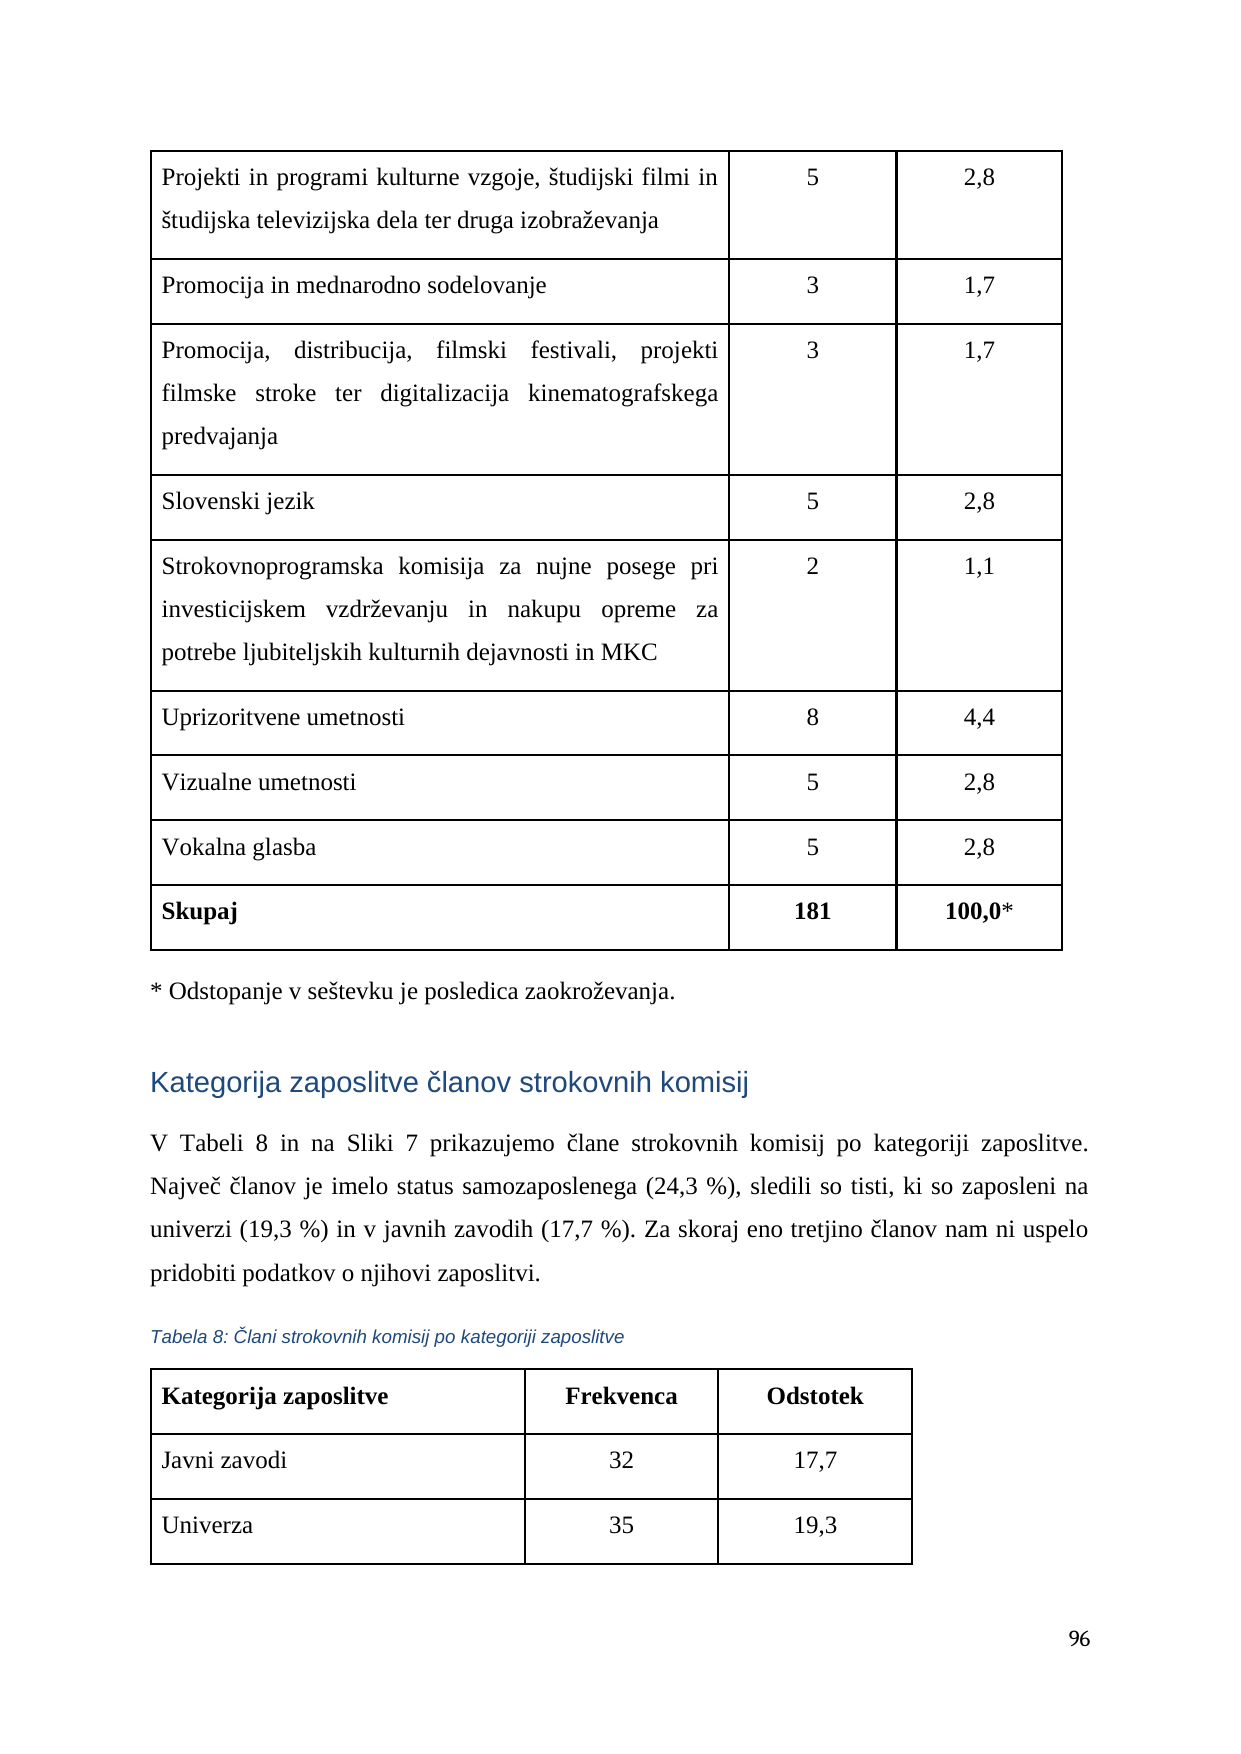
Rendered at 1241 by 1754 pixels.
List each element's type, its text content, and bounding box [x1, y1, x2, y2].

table_cell 2,8 [898, 821, 1061, 884]
table_cell 5 [730, 756, 895, 819]
table_cell Vizualne umetnosti [152, 756, 728, 819]
table_cell Slovenski jezik [152, 476, 728, 538]
table_cell Uprizoritvene umetnosti [152, 692, 728, 754]
table_cell 1,7 [898, 260, 1061, 323]
table_cell 2,8 [898, 476, 1061, 538]
table_cell 3 [730, 325, 895, 474]
text * Odstopanje v seštevku je posledica zaokroževanja. [150, 976, 1090, 1004]
table_cell 5 [730, 152, 895, 258]
table_cell 17,7 [719, 1435, 911, 1498]
table_cell Vokalna glasba [152, 821, 728, 884]
table_cell 8 [730, 692, 895, 754]
table_header Odstotek [719, 1370, 911, 1433]
table_cell 1,1 [898, 541, 1061, 689]
table_cell Skupaj [152, 886, 728, 949]
table_cell 181 [730, 886, 895, 949]
table_cell 3 [730, 260, 895, 323]
table_cell 4,4 [898, 692, 1061, 754]
table_header Frekvenca [526, 1370, 717, 1433]
table_cell 5 [730, 821, 895, 884]
table_cell Strokovnoprogramska komisija za nujne posege pri investicijskem vzdrževanju in nakupu opreme za potrebe ljubiteljskih kulturnih dejavnosti in MKC [152, 541, 728, 689]
table_cell 2,8 [898, 152, 1061, 258]
table_cell 32 [526, 1435, 717, 1498]
text Kategorija zaposlitve članov strokovnih komisij [150, 1065, 1090, 1098]
table_cell 19,3 [719, 1500, 911, 1563]
table_cell 5 [730, 476, 895, 538]
table_cell 2,8 [898, 756, 1061, 819]
table_cell Univerza [152, 1500, 524, 1563]
table_header Kategorija zaposlitve [152, 1370, 524, 1433]
table_cell 100,0* [898, 886, 1061, 949]
table_cell Projekti in programi kulturne vzgoje, študijski filmi in študijska televizijska dela ter druga izobraževanja [152, 152, 728, 258]
table_cell Promocija, distribucija, filmski festivali, projekti filmske stroke ter digitalizacija kinematografskega predvajanja [152, 325, 728, 474]
table_cell Javni zavodi [152, 1435, 524, 1498]
text V Tabeli 8 in na Sliki 7 prikazujemo člane strokovnih komisij po kategoriji zaposlitve. Največ članov je imelo status samozaposlenega (24,3 %), sledili so tisti, ki so zaposleni na univerzi (19,3 %) in v javnih zavodih (17,7 %). Za skoraj eno tretjino članov nam ni uspelo pridobiti podatkov o njihovi zaposlitvi. [150, 1128, 1090, 1286]
table_cell 2 [730, 541, 895, 689]
table_cell Promocija in mednarodno sodelovanje [152, 260, 728, 323]
table_cell 1,7 [898, 325, 1061, 474]
table_cell 35 [526, 1500, 717, 1563]
